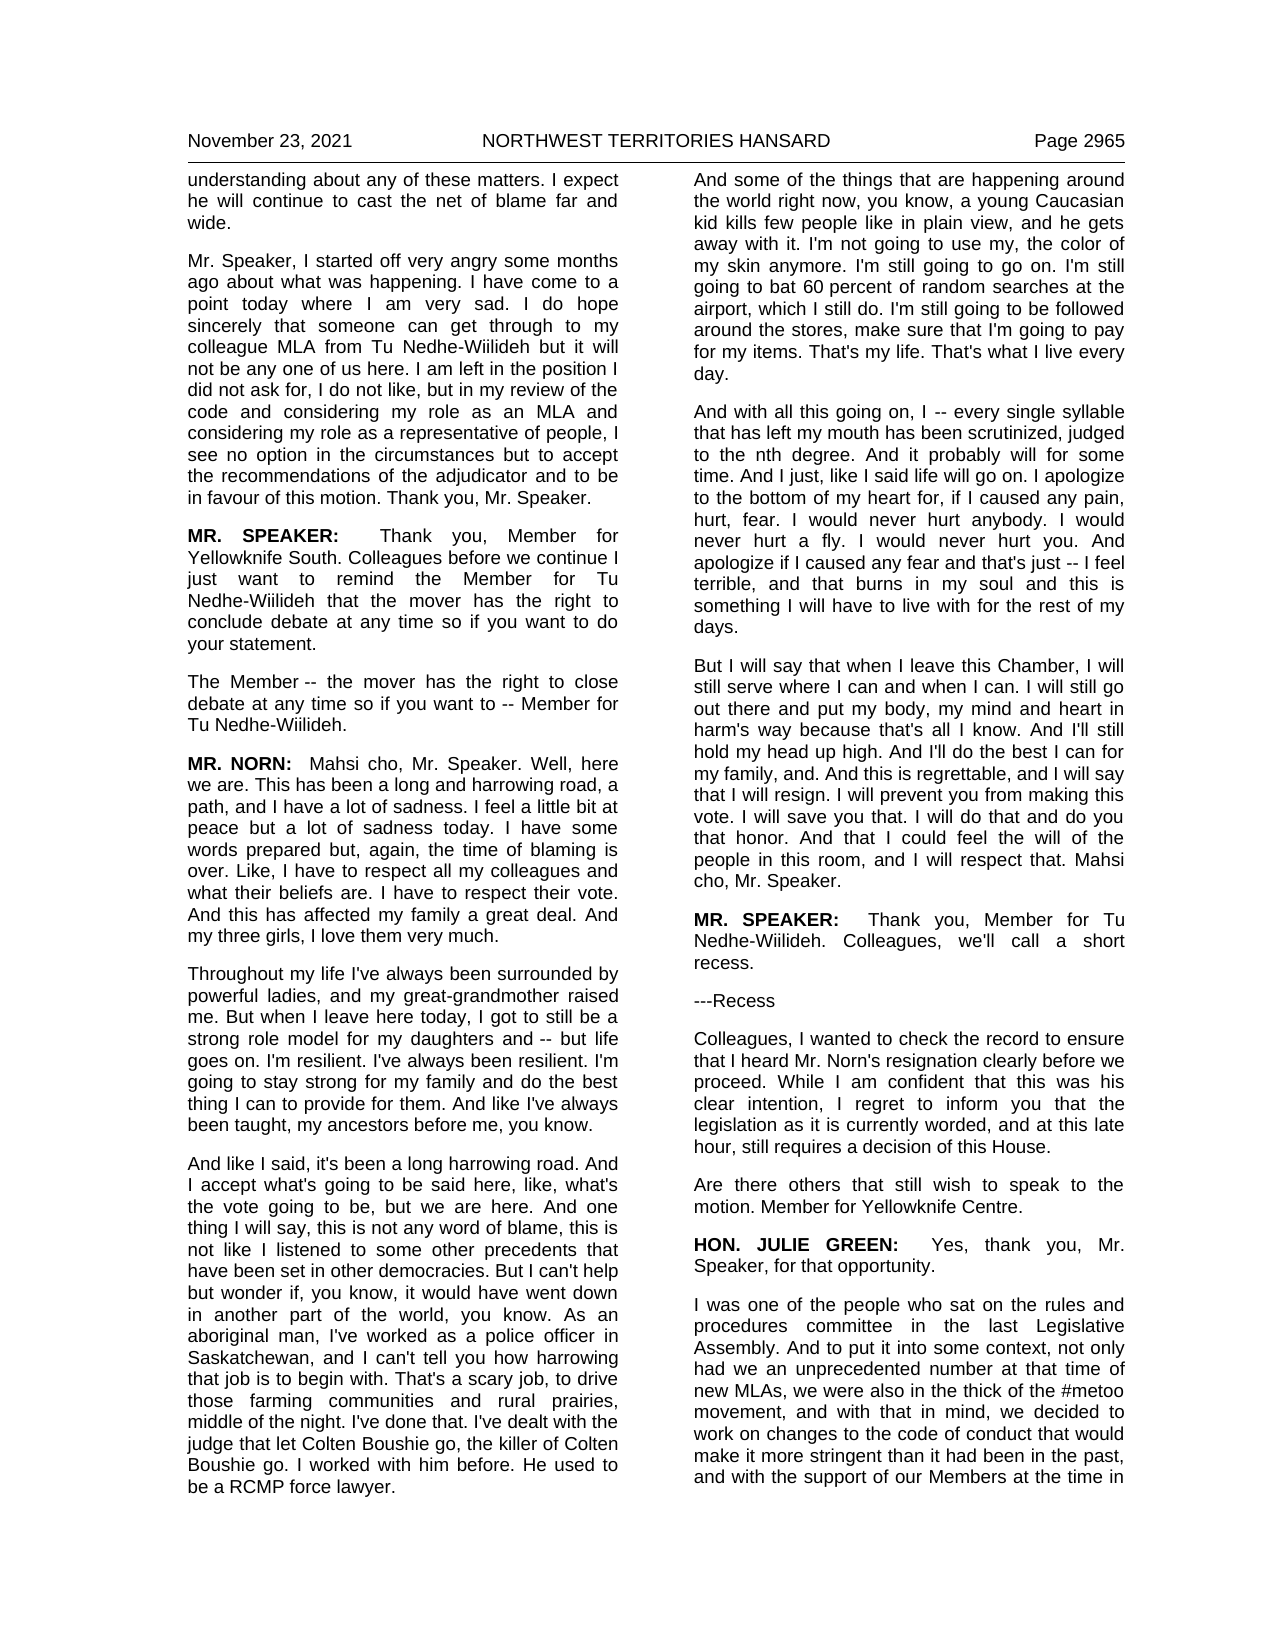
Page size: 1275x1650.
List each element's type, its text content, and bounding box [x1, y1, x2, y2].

text HON. JULIE GREEN: Yes, thank you, Mr. Speaker, for that opportunity. [694, 1234, 1125, 1277]
text Throughout my life I've always been surrounded by powerful ladies, and my great-grandmother raised me. But when I leave here today, I got to still be a strong role model for my daughters and -- but life goes on. I'm resilient. I've always been resilient. I'm going to stay strong for my family and do the best thing I can to provide for them. And like I've always been taught, my ancestors before me, you know. [187, 963, 619, 1136]
text Colleagues, I wanted to check the record to ensure that I heard Mr. Norn's resignation clearly before we proceed. While I am confident that this was his clear intention, I regret to inform you that the legislation as it is currently worded, and at this late hour, still requires a decision of this House. [694, 1028, 1125, 1157]
text And with all this going on, I -- every single syllable that has left my mouth has been scrutinized, judged to the nth degree. And it probably will for some time. And I just, like I said life will go on. I apologize to the bottom of my heart for, if I caused any pain, hurt, fear. I would never hurt anybody. I would never hurt a fly. I would never hurt you. And apologize if I caused any fear and that's just -- I feel terrible, and that burns in my soul and this is something I will have to live with for the rest of my days. [694, 401, 1125, 638]
text Are there others that still wish to speak to the motion. Member for Yellowknife Centre. [694, 1174, 1125, 1217]
text The Member -- the mover has the right to close debate at any time so if you want to -- Member for Tu Nedhe-Wiilideh. [187, 671, 619, 736]
text And like I said, it's been a long harrowing road. And I accept what's going to be said here, like, what's the vote going to be, but we are here. And one thing I will say, this is not any word of blame, this is not like I listened to some other precedents that have been set in other democracies. But I can't help but wonder if, you know, it would have went down in another part of the world, you know. As an aboriginal man, I've worked as a police officer in Saskatchewan, and I can't tell you how harrowing that job is to begin with. That's a scary job, to drive those farming communities and rural prairies, middle of the night. I've done that. I've dealt with the judge that let Colten Boushie go, the killer of Colten Boushie go. I worked with him before. He used to be a RCMP force lawyer. [187, 1152, 619, 1497]
text But I will say that when I leave this Chamber, I will still serve where I can and when I can. I will still go out there and put my body, my mind and heart in harm's way because that's all I know. And I'll still hold my head up high. And I'll do the best I can for my family, and. And this is regrettable, and I will say that I will resign. I will prevent you from making this vote. I will save you that. I will do that and do you that honor. And that I could feel the will of the people in this room, and I will respect that. Mahsi cho, Mr. Speaker. [694, 654, 1125, 892]
text And some of the things that are happening around the world right now, you know, a young Caucasian kid kills few people like in plain view, and he gets away with it. I'm not going to use my, the color of my skin anymore. I'm still going to go on. I'm still going to bat 60 percent of random searches at the airport, which I still do. I'm still going to be followed around the stores, make sure that I'm going to pay for my items. That's my life. That's what I live every day. [694, 168, 1125, 384]
text MR. SPEAKER: Thank you, Member for Tu Nedhe-Wiilideh. Colleagues, we'll call a short recess. [694, 908, 1125, 973]
text MR. NORN: Mahsi cho, Mr. Speaker. Well, here we are. This has been a long and harrowing road, a path, and I have a lot of sadness. I feel a little bit at peace but a lot of sadness today. I have some words prepared but, again, the time of blaming is over. Like, I have to respect all my colleagues and what their beliefs are. I have to respect their vote. And this has affected my family a great deal. And my three girls, I love them very much. [187, 752, 619, 947]
text ---Recess [694, 990, 1125, 1011]
text Mr. Speaker, I started off very angry some months ago about what was happening. I have come to a point today where I am very sad. I do hope sincerely that someone can get through to my colleague MLA from Tu Nedhe-Wiilideh but it will not be any one of us here. I am left in the position I did not ask for, I do not like, but in my review of the code and considering my role as an MLA and considering my role as a representative of people, I see no option in the circumstances but to accept the recommendations of the adjudicator and to be in favour of this motion. Thank you, Mr. Speaker. [187, 250, 619, 508]
text MR. SPEAKER: Thank you, Member for Yellowknife South. Colleagues before we continue I just want to remind the Member for Tu Nedhe-Wiilideh that the mover has the right to conclude debate at any time so if you want to do your statement. [187, 525, 619, 654]
